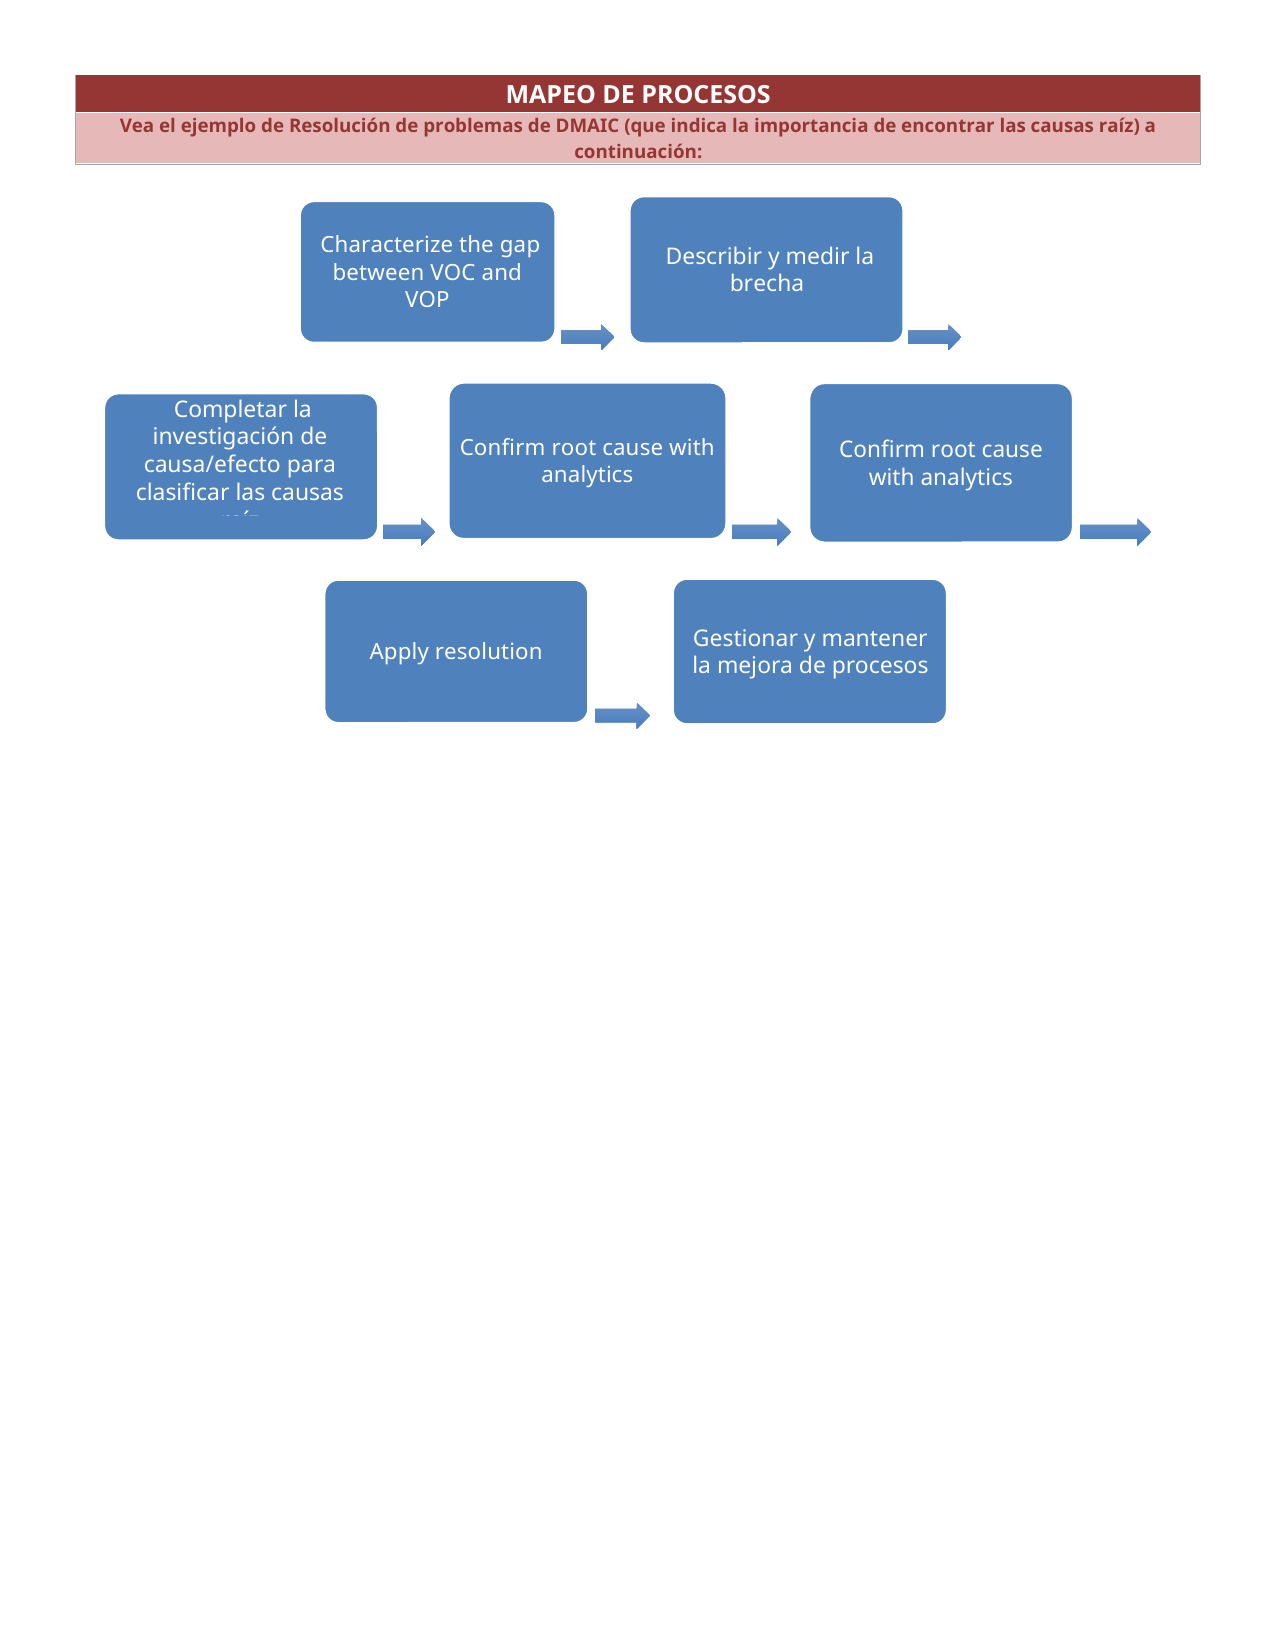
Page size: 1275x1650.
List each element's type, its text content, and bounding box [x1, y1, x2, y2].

table_cell Vea el ejemplo de Resolución de problemas de DMAIC (que indica la importancia de encontrar las causas raíz) a continuación: [76, 113, 1200, 163]
table_header MAPEO DE PROCESOS [76, 75, 1200, 112]
